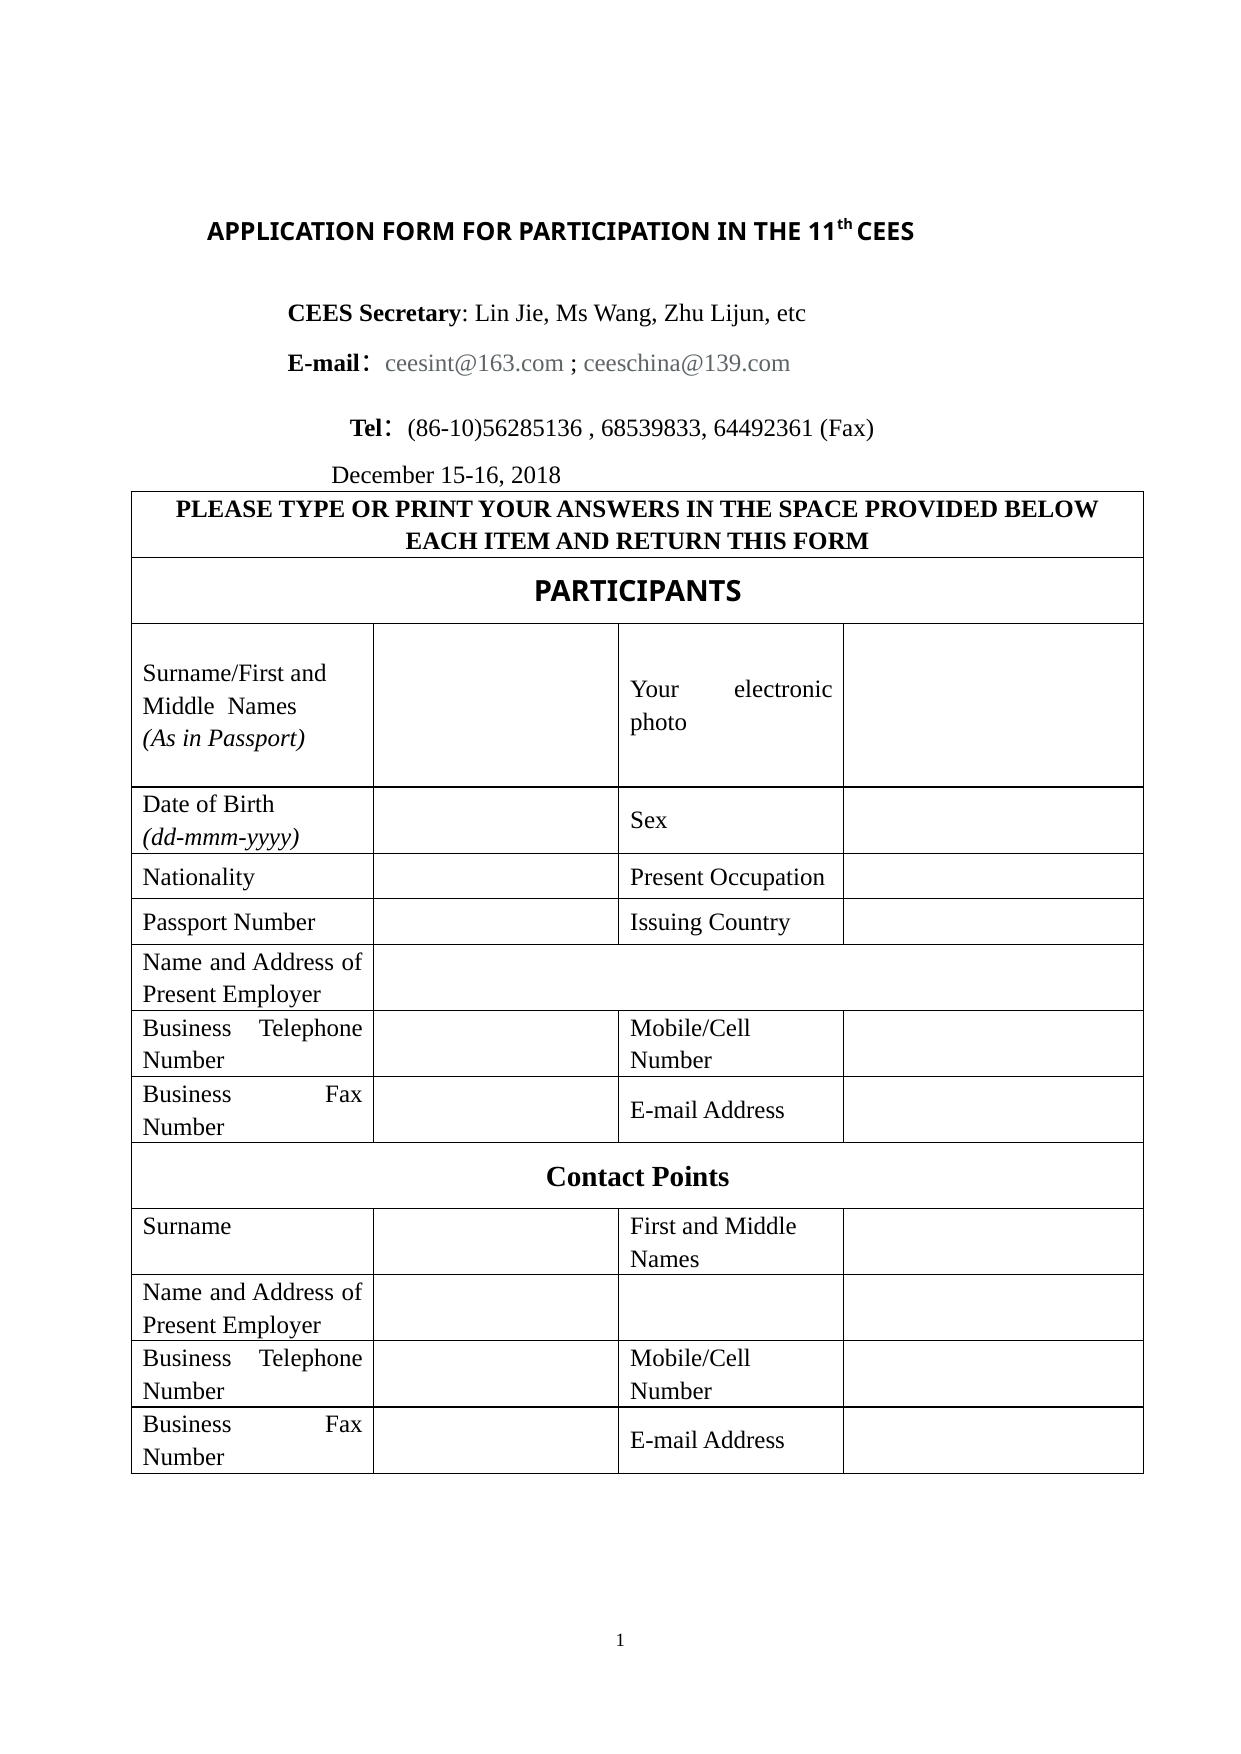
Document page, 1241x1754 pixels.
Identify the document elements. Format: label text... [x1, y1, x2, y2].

table_cell [844, 1341, 1143, 1406]
table_cell [374, 1275, 618, 1340]
table_header PLEASE TYPE OR PRINT YOUR ANSWERS IN THE SPACE PROVIDED BELOW EACH ITEM AND RETURN THIS FORM [132, 492, 1143, 557]
table_cell Business Telephone Number [132, 1341, 373, 1406]
table_cell Mobile/Cell Number [619, 1011, 843, 1076]
table_cell First and Middle Names [619, 1209, 843, 1274]
table_cell [374, 1341, 618, 1406]
table_cell PARTICIPANTS [132, 558, 1143, 623]
table_cell [844, 1275, 1143, 1340]
table_cell [374, 854, 618, 898]
table_cell Date of Birth (dd-mmm-yyyy) [132, 788, 373, 852]
table_cell [374, 1077, 618, 1142]
table_cell Surname [132, 1209, 373, 1274]
table_cell Surname/First and Middle Names (As in Passport) [132, 624, 373, 786]
table_cell [844, 899, 1143, 944]
table_cell [844, 624, 1143, 786]
table_cell [844, 1077, 1143, 1142]
table_cell Business Telephone Number [132, 1011, 373, 1076]
table_cell [844, 854, 1143, 898]
text December 15-16, 2018 [187, 458, 1053, 491]
table_cell E-mail Address [619, 1077, 843, 1142]
table_cell E-mail Address [619, 1408, 843, 1472]
table_cell Issuing Country [619, 899, 843, 944]
table_cell [374, 945, 1143, 1010]
table_cell [619, 1275, 843, 1340]
text Tel：(86-10)56285136 , 68539833, 64492361 (Fax) [187, 393, 1053, 458]
table_cell [374, 1408, 618, 1472]
table_cell [844, 788, 1143, 852]
table_cell [844, 1209, 1143, 1274]
table_cell [374, 1011, 618, 1076]
table_cell Passport Number [132, 899, 373, 944]
table_cell [374, 624, 618, 786]
table_cell [844, 1408, 1143, 1472]
table_cell Business Fax Number [132, 1077, 373, 1142]
table_cell Your electronic photo [619, 624, 843, 786]
table_cell [374, 1209, 618, 1274]
text E-mail：ceesint@163.com ; ceeschina@139.com [187, 328, 1053, 393]
table_cell Nationality [132, 854, 373, 898]
table_cell Sex [619, 788, 843, 852]
table_cell Name and Address of Present Employer [132, 945, 373, 1010]
text APPLICATION FORM FOR PARTICIPATION IN THE 11th CEES [187, 198, 1181, 263]
table_cell Business Fax Number [132, 1408, 373, 1472]
table_cell [844, 1011, 1143, 1076]
table_cell Mobile/Cell Number [619, 1341, 843, 1406]
table_cell [374, 788, 618, 852]
table_cell Present Occupation [619, 854, 843, 898]
table_cell [374, 899, 618, 944]
table_cell Contact Points [132, 1143, 1143, 1208]
text CEES Secretary: Lin Jie, Ms Wang, Zhu Lijun, etc [187, 296, 1053, 328]
table_cell Name and Address of Present Employer [132, 1275, 373, 1340]
